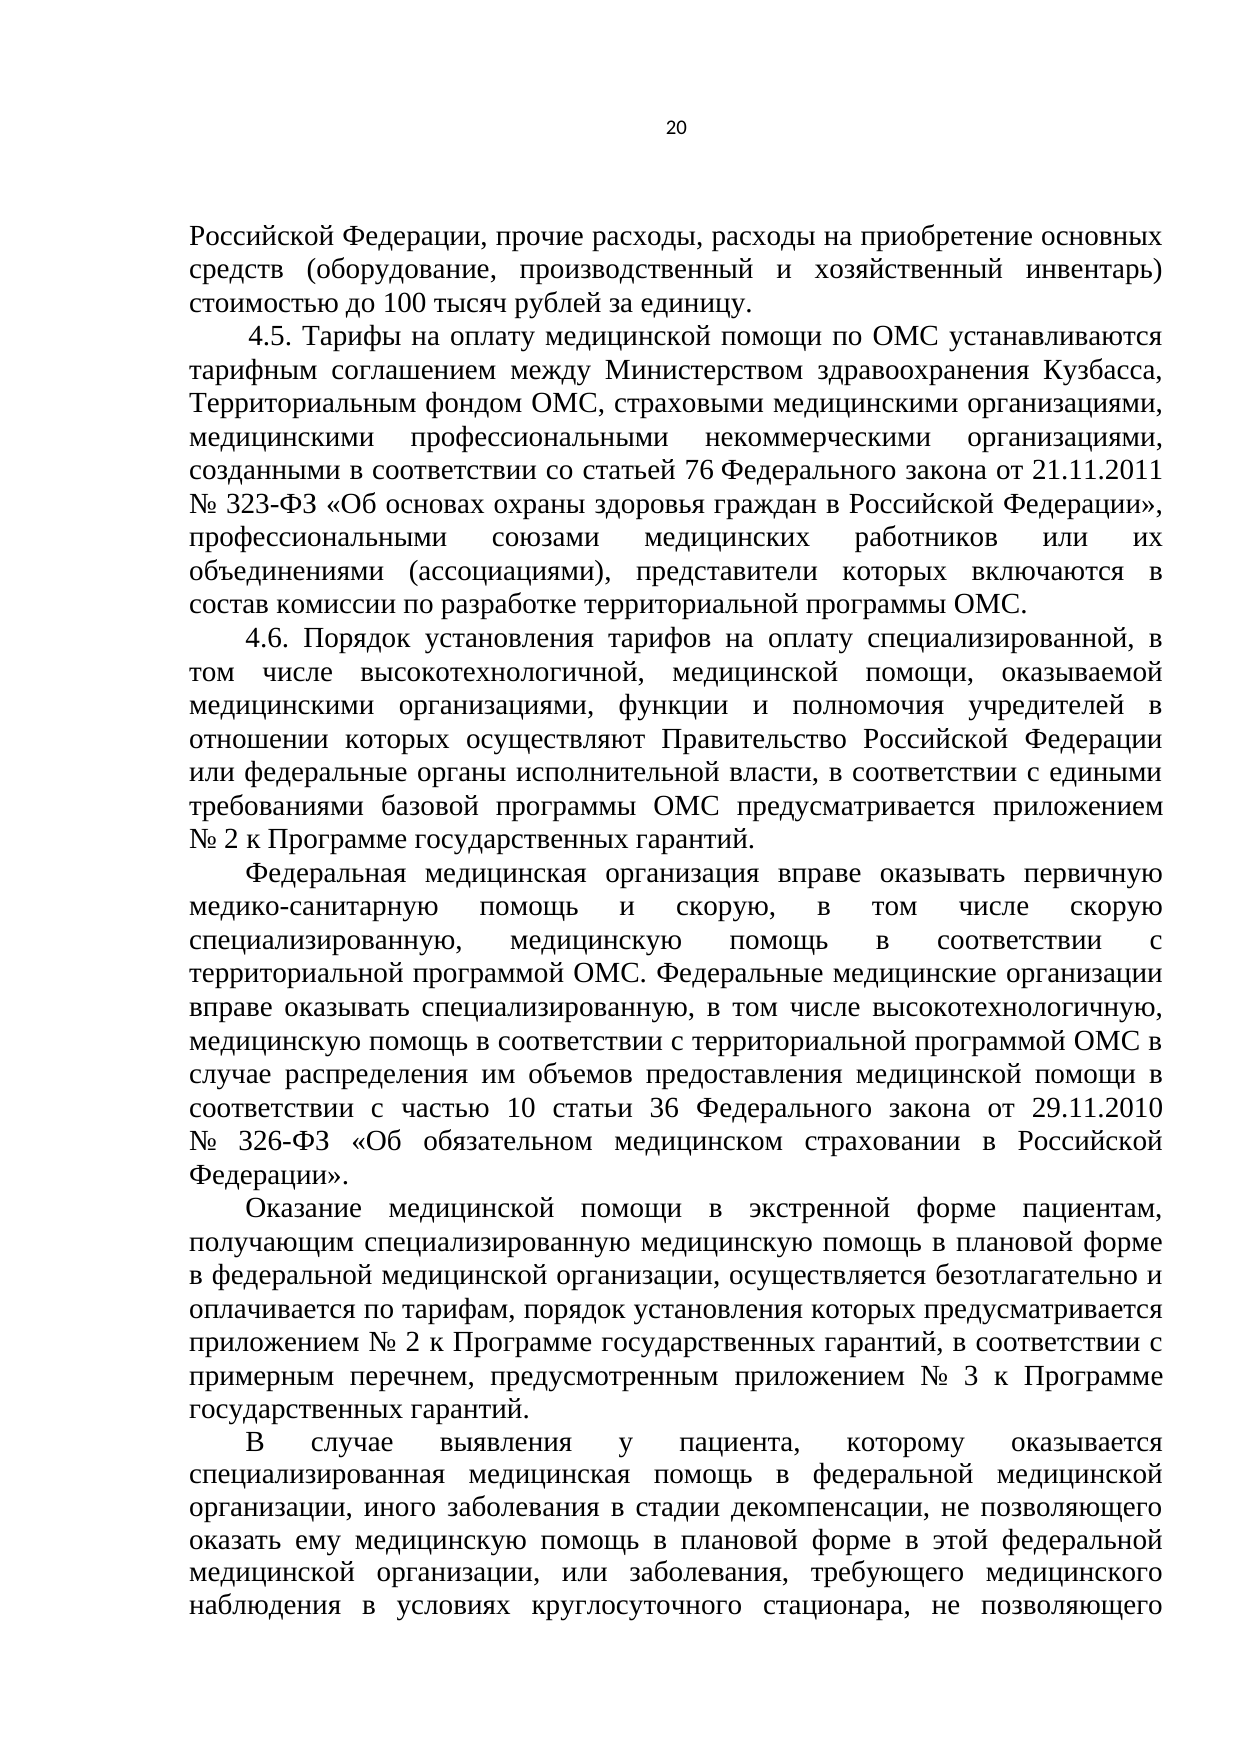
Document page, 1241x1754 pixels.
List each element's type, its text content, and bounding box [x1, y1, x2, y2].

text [189, 218, 1163, 318]
text Оказание медицинской помощи в экстренной форме пациентам, получающим специализированную медицинскую помощь в плановой форме в федеральной медицинской организации, осуществляется безотлагательно и оплачивается по тарифам, порядок установления которых предусматривается приложением № 2 к Программе государственных гарантий, в соответствии с примерным перечнем, предусмотренным приложением № 3 к Программе государственных гарантий. [189, 1190, 1163, 1425]
text 4.5. Тарифы на оплату медицинской помощи по ОМС устанавливаются тарифным соглашением между Министерством здравоохранения Кузбасса, Территориальным фондом ОМС, страховыми медицинскими организациями, медицинскими профессиональными некоммерческими организациями, созданными в соответствии со статьей 76 Федерального закона от 21.11.2011 № 323-ФЗ «Об основах охраны здоровья граждан в Российской Федерации», профессиональными союзами медицинских работников или их объединениями (ассоциациями), представители которых включаются в состав комиссии по разработке территориальной программы ОМС. [189, 318, 1163, 620]
text 4.6. Порядок установления тарифов на оплату специализированной, в том числе высокотехнологичной, медицинской помощи, оказываемой медицинскими организациями, функции и полномочия учредителей в отношении которых осуществляют Правительство Российской Федерации или федеральные органы исполнительной власти, в соответствии с едиными требованиями базовой программы ОМС предусматривается приложением № 2 к Программе государственных гарантий. [189, 620, 1163, 855]
text Федеральная медицинская организация вправе оказывать первичную медико-санитарную помощь и скорую, в том числе скорую специализированную, медицинскую помощь в соответствии с территориальной программой ОМС. Федеральные медицинские организации вправе оказывать специализированную, в том числе высокотехнологичную, медицинскую помощь в соответствии с территориальной программой ОМС в случае распределения им объемов предоставления медицинской помощи в соответствии с частью 10 статьи 36 Федерального закона от 29.11.2010 № 326-ФЗ «Об обязательном медицинском страховании в Российской Федерации». [189, 855, 1163, 1190]
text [189, 1425, 1163, 1621]
